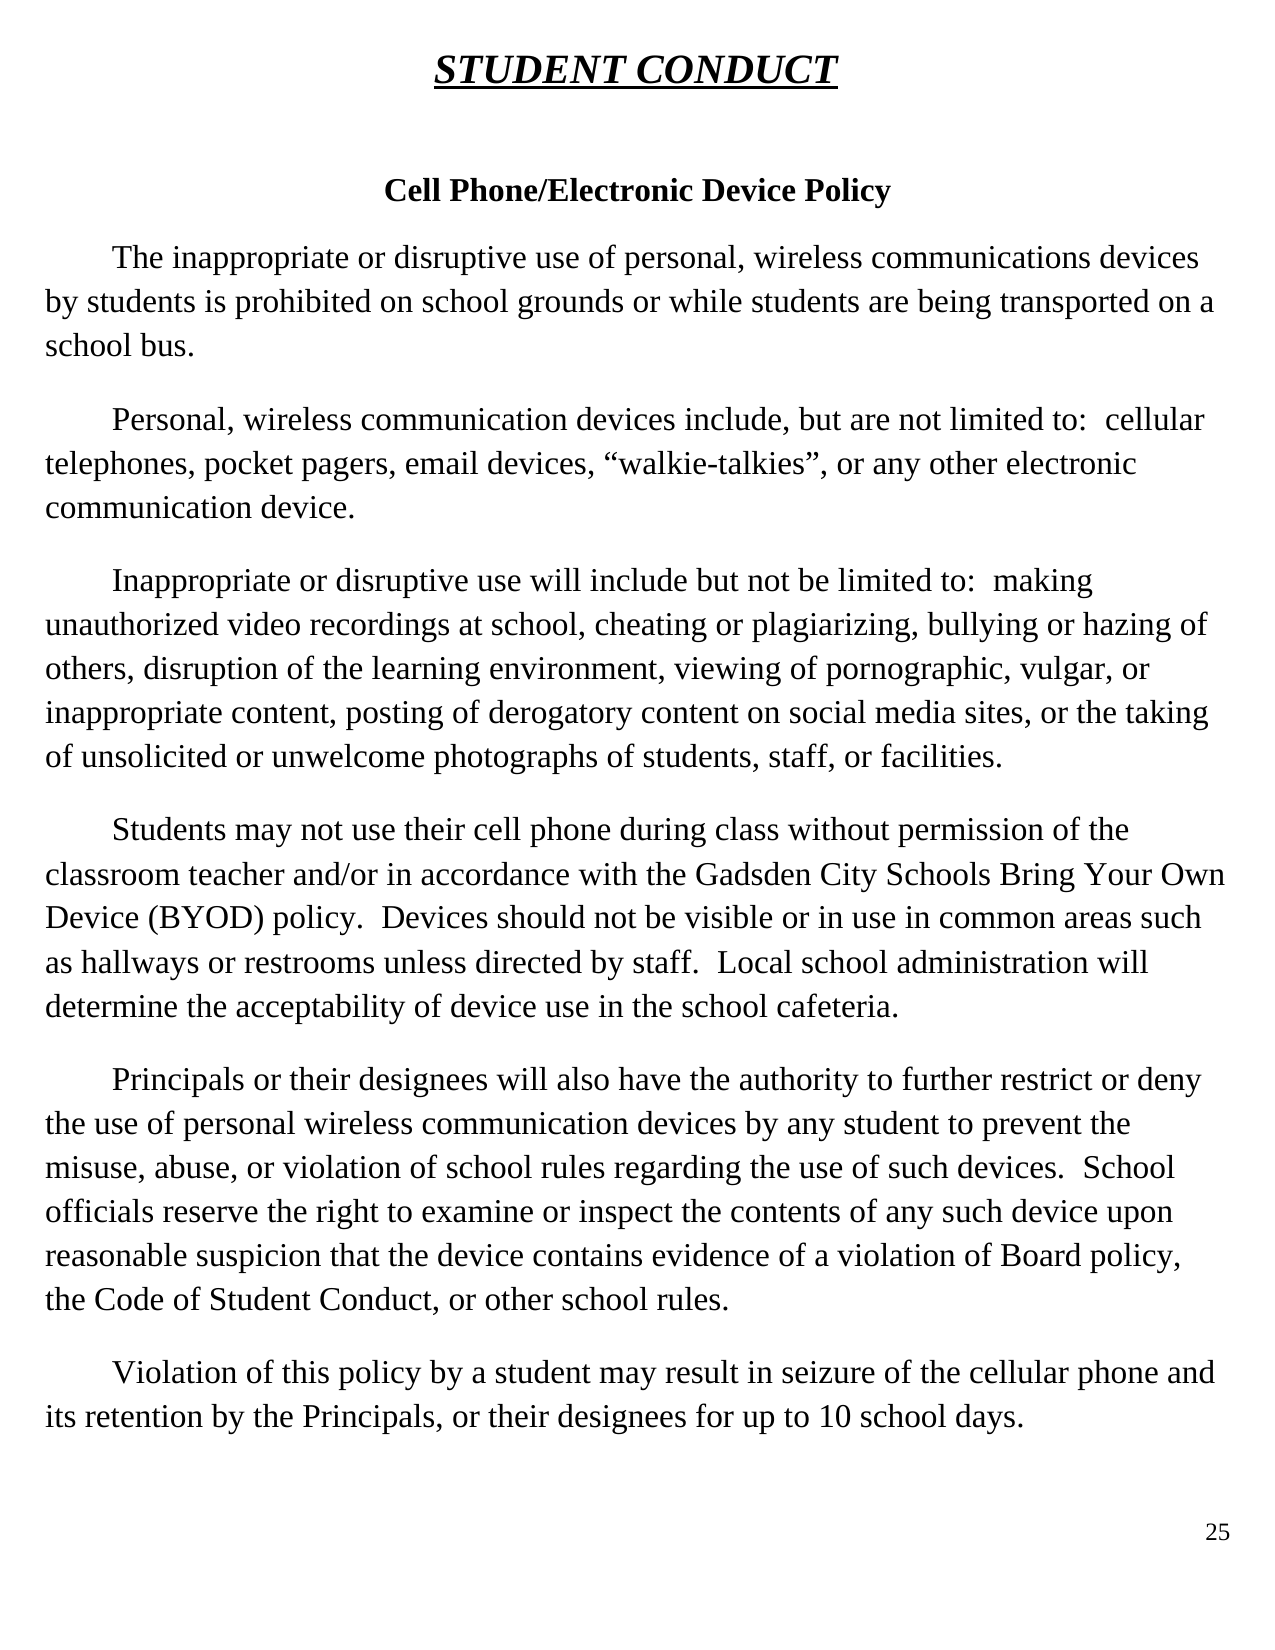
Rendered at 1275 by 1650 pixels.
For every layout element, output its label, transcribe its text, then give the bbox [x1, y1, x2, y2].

text Inappropriate or disruptive use will include but not be limited to: making unauthorized video recordings at school, cheating or plagiarizing, bullying or hazing of others, disruption of the learning environment, viewing of pornographic, vulgar, or inappropriate content, posting of derogatory content on social media sites, or the taking of unsolicited or unwelcome photographs of students, staff, or facilities. [45, 560, 1230, 775]
text The inappropriate or disruptive use of personal, wireless communications devices by students is prohibited on school grounds or while students are being transported on a school bus. [45, 237, 1230, 364]
text STUDENT CONDUCT [45, 45, 1230, 93]
text Cell Phone/Electronic Device Policy [45, 170, 1230, 208]
text Violation of this policy by a student may result in seizure of the cellular phone and its retention by the Principals, or their designees for up to 10 school days. [45, 1353, 1230, 1435]
text Students may not use their cell phone during class without permission of the classroom teacher and/or in accordance with the Gadsden City Schools Bring Your Own Device (BYOD) policy. Devices should not be visible or in use in common areas such as hallways or restrooms unless directed by staff. Local school administration will determine the acceptability of device use in the school cafeteria. [45, 810, 1230, 1024]
text Personal, wireless communication devices include, but are not limited to: cellular telephones, pocket pagers, email devices, “walkie-talkies”, or any other electronic communication device. [45, 399, 1230, 525]
text Principals or their designees will also have the authority to further restrict or deny the use of personal wireless communication devices by any student to prevent the misuse, abuse, or violation of school rules regarding the use of such devices. School officials reserve the right to examine or inspect the contents of any such device upon reasonable suspicion that the device contains evidence of a violation of Board policy, the Code of Student Conduct, or other school rules. [45, 1059, 1230, 1318]
